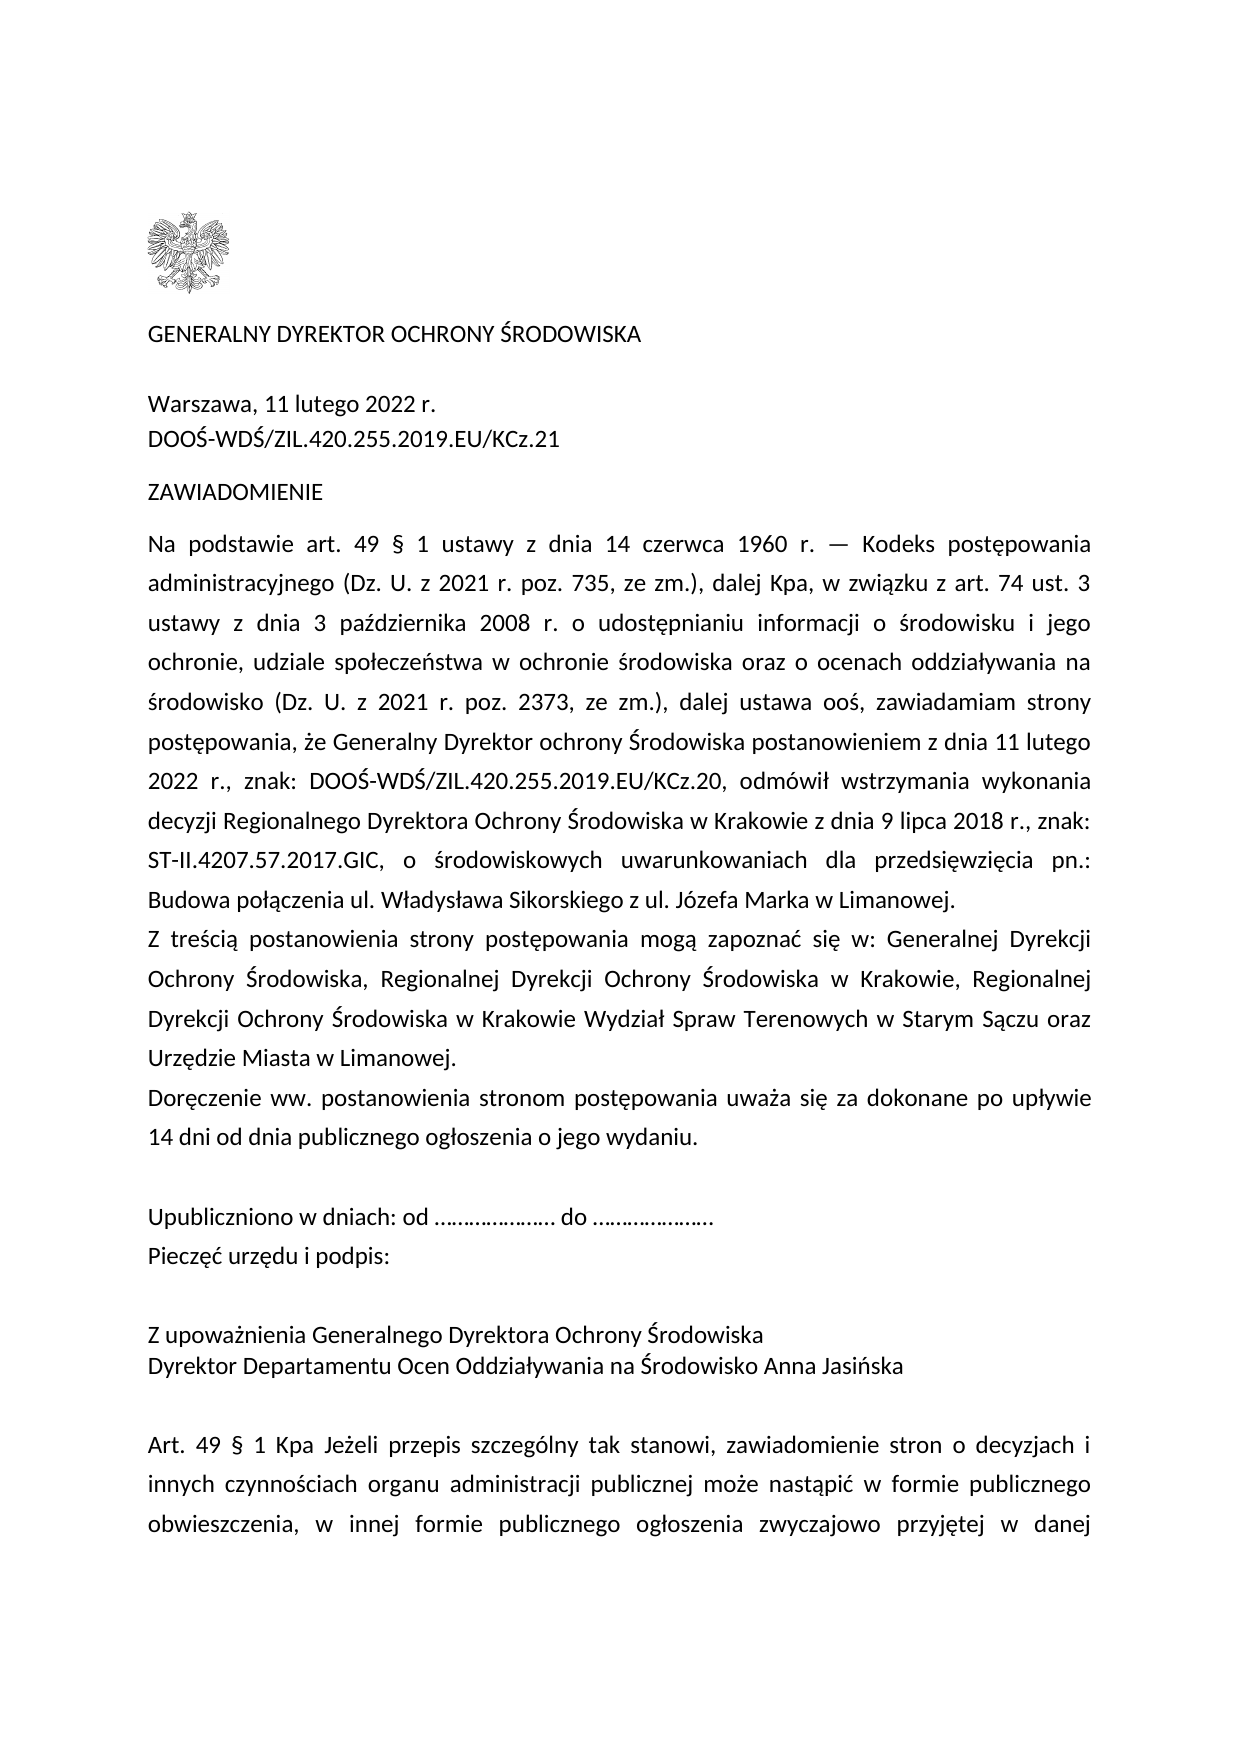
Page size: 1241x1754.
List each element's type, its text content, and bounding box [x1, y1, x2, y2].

text Pieczęć urzędu i podpis: [148, 1240, 1092, 1271]
text GENERALNY DYREKTOR OCHRONY ŚRODOWISKA [148, 318, 1092, 349]
text Doręczenie ww. postanowienia stronom postępowania uważa się za dokonane po upływie 14 dni od dnia publicznego ogłoszenia o jego wydaniu. [148, 1082, 1092, 1152]
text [148, 1429, 1092, 1539]
text Warszawa, 11 lutego 2022 r. [148, 388, 1092, 419]
text Upubliczniono w dniach: od ………………… do ………………… [148, 1201, 1092, 1231]
text Z upoważnienia Generalnego Dyrektora Ochrony Środowiska [148, 1319, 1092, 1350]
text Dyrektor Departamentu Ocen Oddziaływania na Środowisko Anna Jasińska [148, 1350, 1092, 1380]
text DOOŚ-WDŚ/ZIL.420.255.2019.EU/KCz.21 [148, 423, 1092, 454]
text Z treścią postanowienia strony postępowania mogą zapoznać się w: Generalnej Dyrekcji Ochrony Środowiska, Regionalnej Dyrekcji Ochrony Środowiska w Krakowie, Regionalnej Dyrekcji Ochrony Środowiska w Krakowie Wydział Spraw Terenowych w Starym Sączu oraz Urzędzie Miasta w Limanowej. [148, 923, 1092, 1073]
picture [147, 211, 230, 294]
text ZAWIADOMIENIE [148, 476, 1092, 506]
text Na podstawie art. 49 § 1 ustawy z dnia 14 czerwca 1960 r. — Kodeks postępowania administracyjnego (Dz. U. z 2021 r. poz. 735, ze zm.), dalej Kpa, w związku z art. 74 ust. 3 ustawy z dnia 3 października 2008 r. o udostępnianiu informacji o środowisku i jego ochronie, udziale społeczeństwa w ochronie środowiska oraz o ocenach oddziaływania na środowisko (Dz. U. z 2021 r. poz. 2373, ze zm.), dalej ustawa ooś, zawiadamiam strony postępowania, że Generalny Dyrektor ochrony Środowiska postanowieniem z dnia 11 lutego 2022 r., znak: DOOŚ-WDŚ/ZIL.420.255.2019.EU/KCz.20, odmówił wstrzymania wykonania decyzji Regionalnego Dyrektora Ochrony Środowiska w Krakowie z dnia 9 lipca 2018 r., znak: ST-II.4207.57.2017.GIC, o środowiskowych uwarunkowaniach dla przedsięwzięcia pn.: Budowa połączenia ul. Władysława Sikorskiego z ul. Józefa Marka w Limanowej. [148, 528, 1092, 914]
